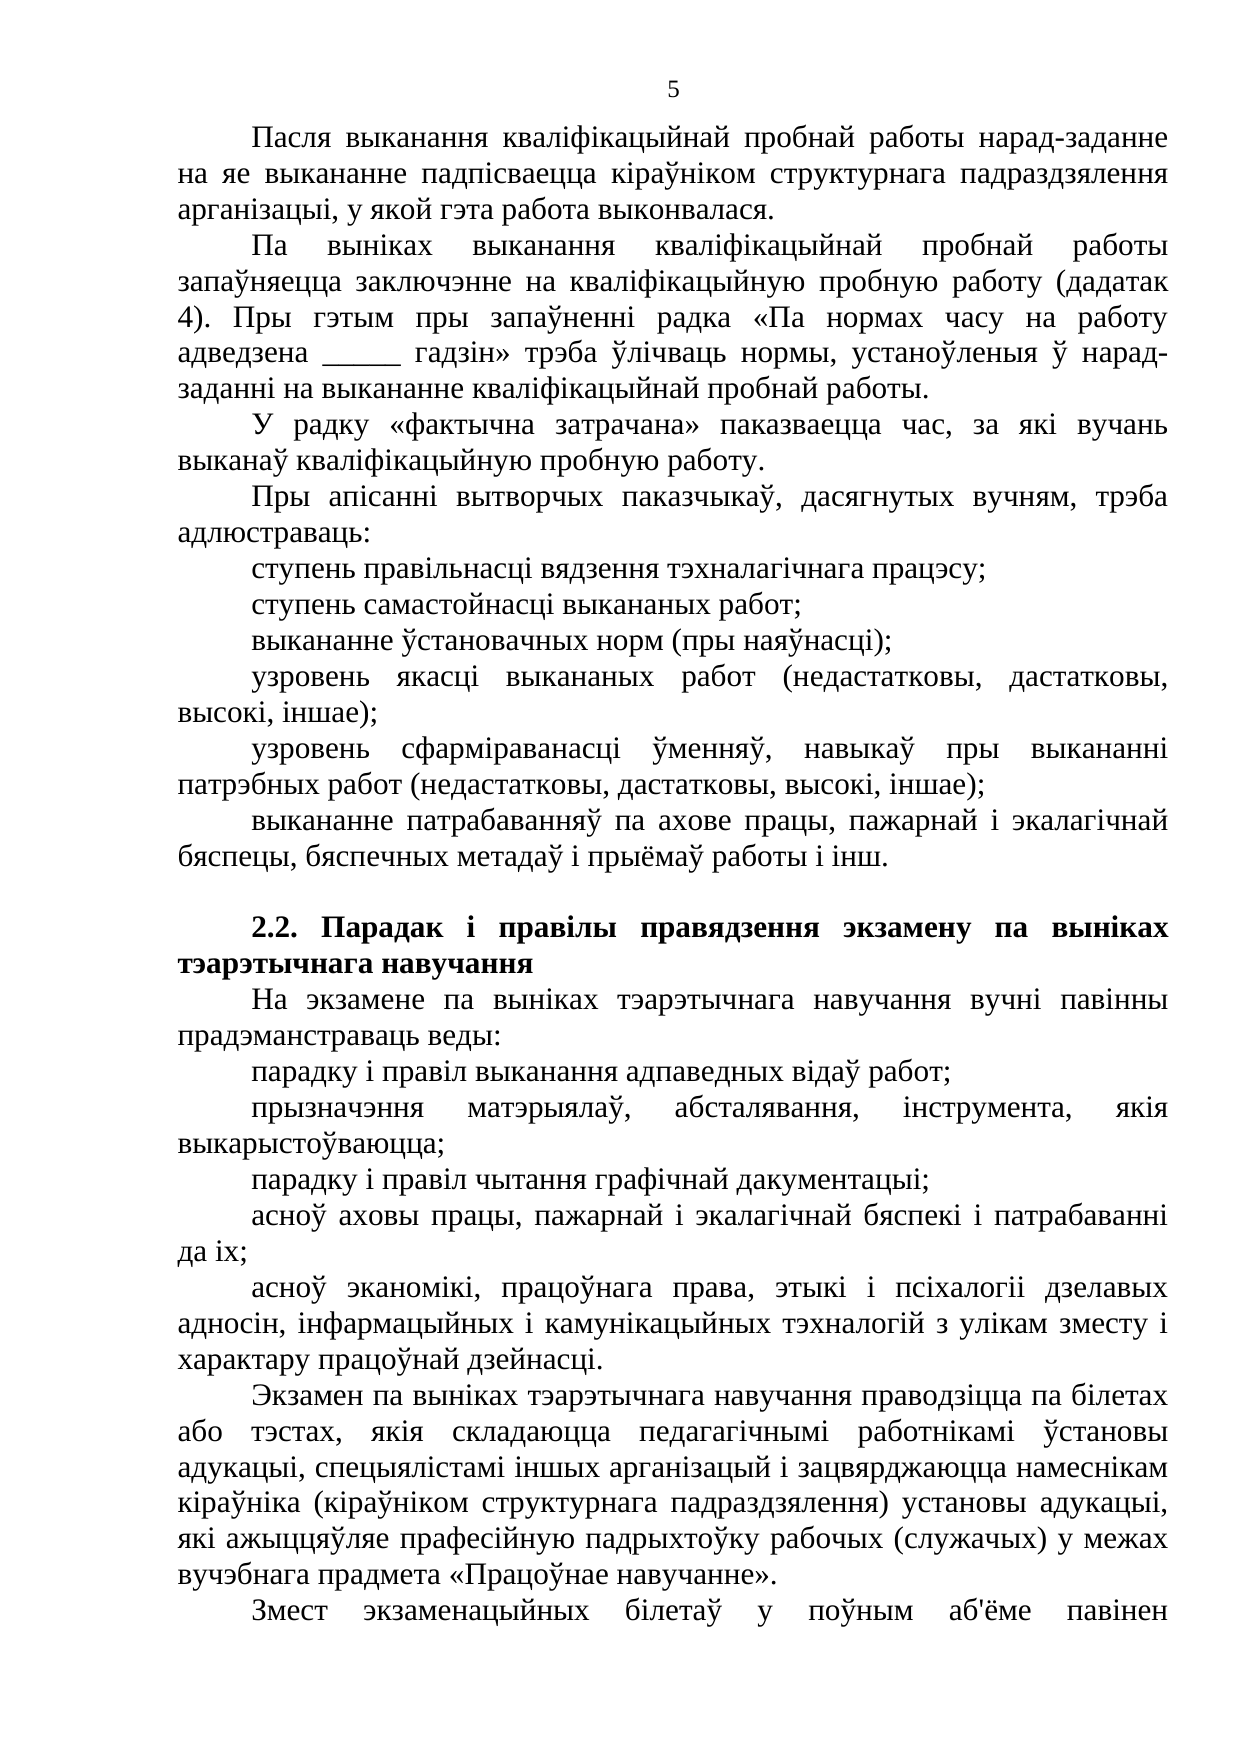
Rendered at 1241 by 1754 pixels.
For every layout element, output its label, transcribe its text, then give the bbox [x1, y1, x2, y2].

text прызначэння матэрыялаў, абсталявання, інструмента, якія выкарыстоўваюцца; [177, 1088, 1169, 1160]
text У радку «фактычна затрачана» паказваецца час, за які вучань выканаў кваліфікацыйную пробную работу. [177, 406, 1169, 477]
text узровень якасці выкананых работ (недастатковы, дастатковы, высокі, іншае); [177, 657, 1169, 729]
text асноў эканомікі, працоўнага права, этыкі і псіхалогіі дзелавых адносін, інфармацыйных і камунікацыйных тэхналогій з улікам зместу і характару працоўнай дзейнасці. [177, 1268, 1169, 1376]
text ступень правільнасці вядзення тэхналагічнага працэсу; [177, 549, 1169, 585]
text ступень самастойнасці выкананых работ; [177, 585, 1169, 621]
text Па выніках выканання кваліфікацыйнай пробнай работы запаўняецца заключэнне на кваліфікацыйную пробную работу (дадатак 4). Пры гэтым пры запаўненні радка «Па нормах часу на работу адведзена _____ гадзін» трэба ўлічваць нормы, устаноўленыя ў нарад-заданні на выкананне кваліфікацыйнай пробнай работы. [177, 226, 1169, 406]
text 2.2. Парадак і правілы правядзення экзамену па выніках тэарэтычнага навучання [177, 909, 1169, 981]
text асноў аховы працы, пажарнай і экалагічнай бяспекі і патрабаванні да іх; [177, 1196, 1169, 1268]
text выкананне патрабаванняў па ахове працы, пажарнай і экалагічнай бяспецы, бяспечных метадаў і прыёмаў работы і інш. [177, 801, 1169, 873]
text Пасля выканання кваліфікацыйнай пробнай работы нарад-заданне на яе выкананне падпісваецца кіраўніком структурнага падраздзялення арганізацыі, у якой гэта работа выконвалася. [177, 118, 1169, 226]
text Экзамен па выніках тэарэтычнага навучання праводзіцца па білетах або тэстах, якія складаюцца педагагічнымі работнікамі ўстановы адукацыі, спецыялістамі іншых арганізацый і зацвярджаюцца намеснікам кіраўніка (кіраўніком структурнага падраздзялення) установы адукацыі, які ажыццяўляе прафесійную падрыхтоўку рабочых (служачых) у межах вучэбнага прадмета «Працоўнае навучанне». [177, 1376, 1169, 1592]
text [177, 1592, 1169, 1627]
text Пры апісанні вытворчых паказчыкаў, дасягнутых вучням, трэба адлюстраваць: [177, 477, 1169, 549]
text парадку і правіл чытання графічнай дакументацыі; [177, 1160, 1169, 1196]
text узровень сфарміраванасці ўменняў, навыкаў пры выкананні патрэбных работ (недастатковы, дастатковы, высокі, іншае); [177, 729, 1169, 801]
text парадку і правіл выканання адпаведных відаў работ; [177, 1052, 1169, 1088]
text На экзамене па выніках тэарэтычнага навучання вучні павінны прадэманстраваць веды: [177, 981, 1169, 1052]
text выкананне ўстановачных норм (пры наяўнасці); [177, 621, 1169, 657]
